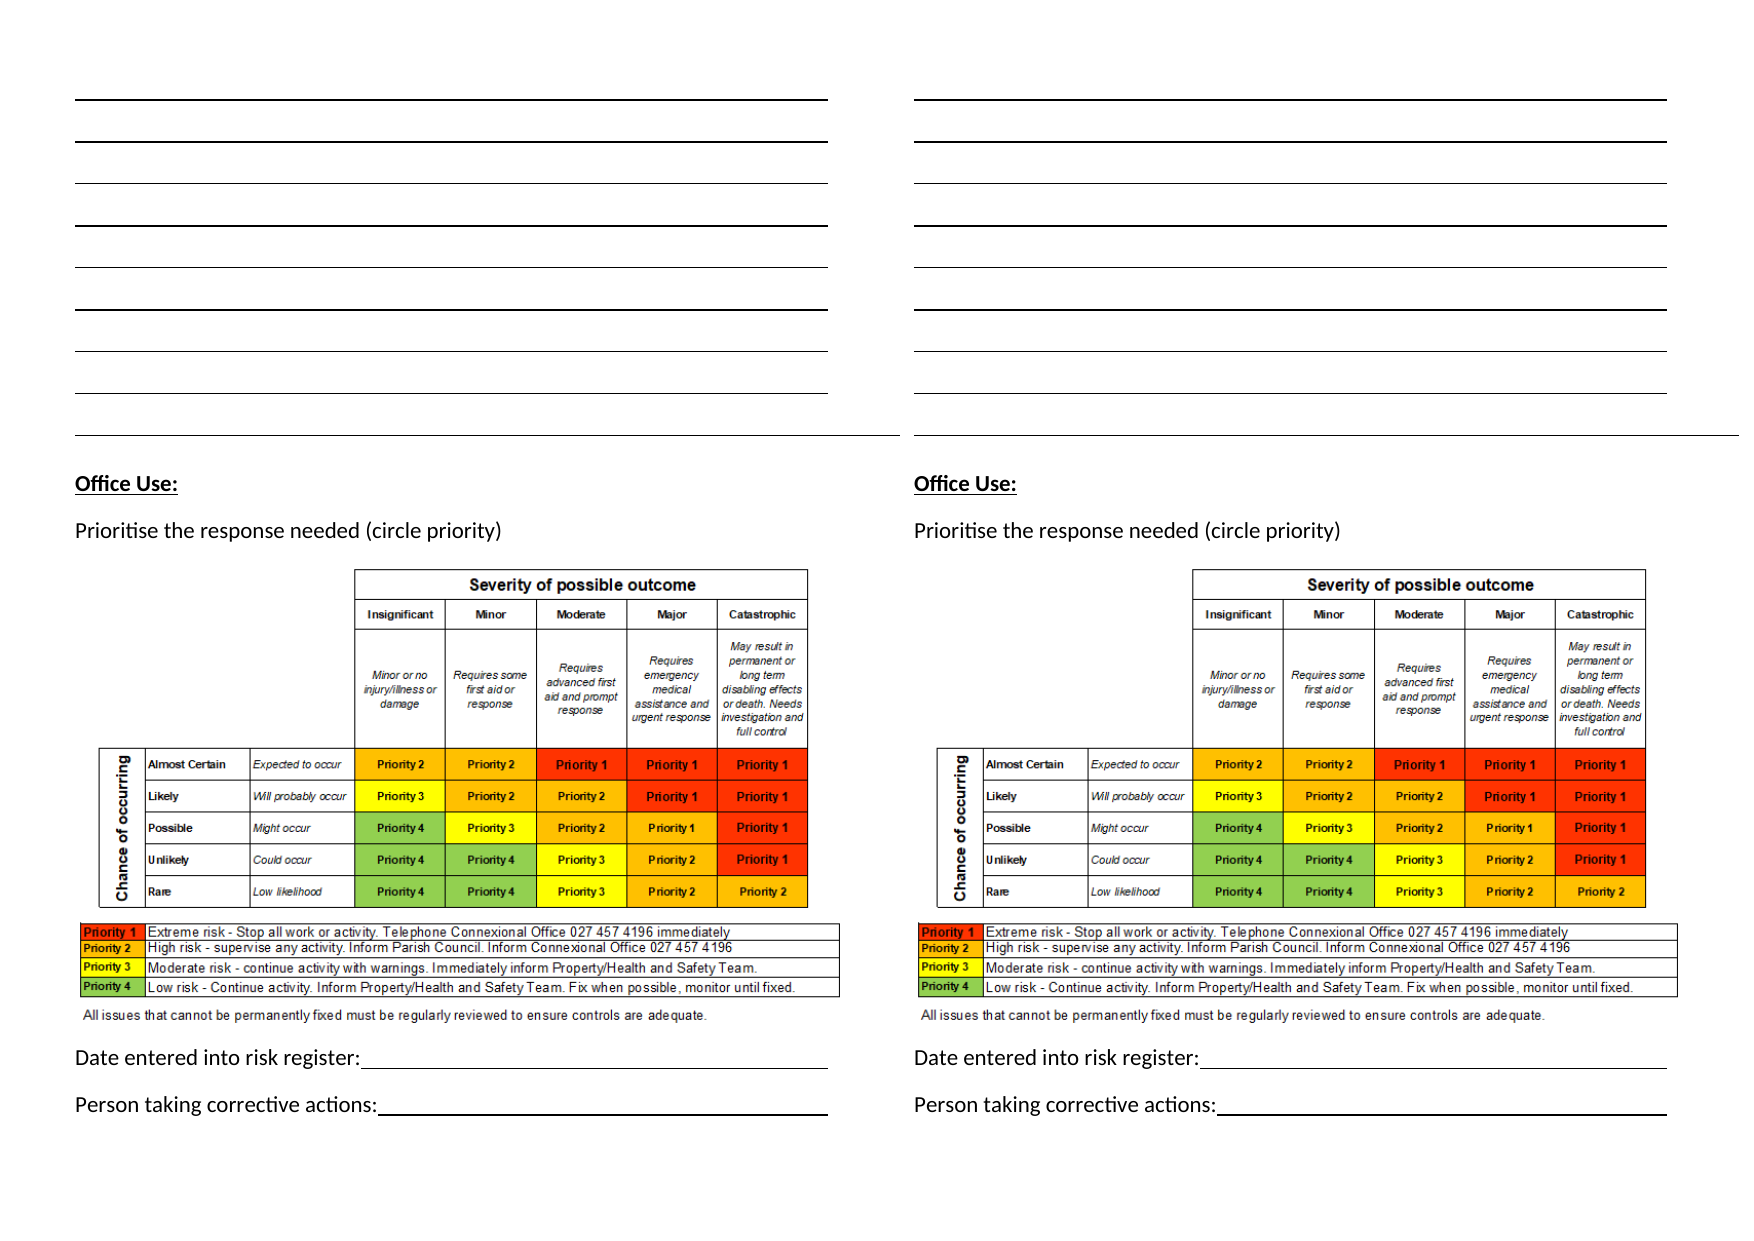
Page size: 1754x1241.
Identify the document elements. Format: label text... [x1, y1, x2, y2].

text Person taking corrective actions: [914, 1090, 1679, 1118]
text Office Use: [75, 469, 840, 497]
picture [913, 563, 1679, 1025]
text Office Use: [914, 469, 1679, 497]
text Date entered into risk register: [75, 1043, 840, 1072]
text Prioritise the response needed (circle priority) [914, 516, 1679, 544]
text Prioritise the response needed (circle priority) [75, 516, 840, 544]
text Date entered into risk register: [914, 1043, 1679, 1072]
picture [75, 563, 840, 1025]
text Person taking corrective actions: [75, 1090, 840, 1118]
